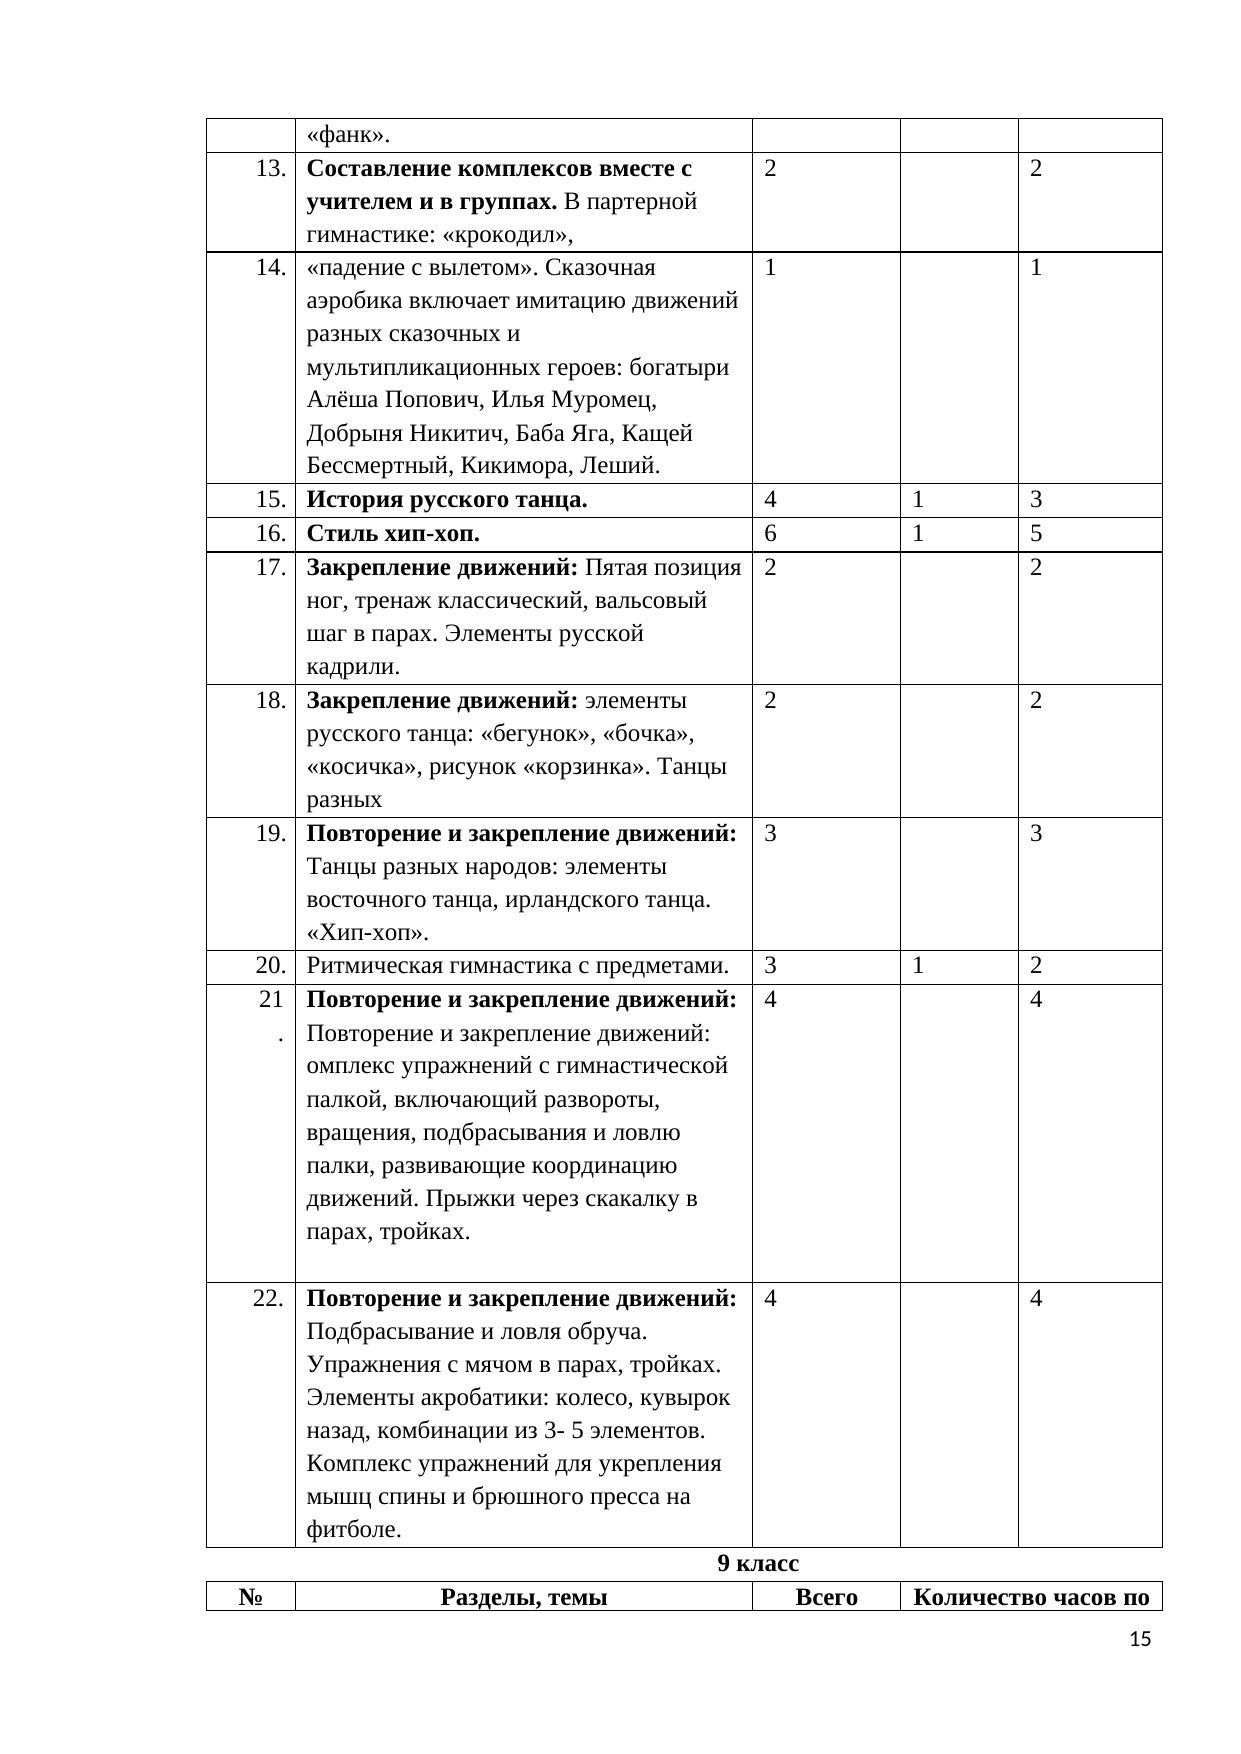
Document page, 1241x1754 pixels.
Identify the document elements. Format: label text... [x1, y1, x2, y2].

table_cell [901, 253, 1018, 483]
table_cell 4 [1019, 119, 1162, 152]
table_cell [207, 818, 295, 949]
table_cell 3 [1019, 484, 1162, 517]
table_cell Стиль хип-хоп. [296, 518, 752, 551]
table_header Всего часов [753, 1582, 900, 1610]
table_cell 1 [901, 484, 1018, 517]
table_cell [901, 818, 1018, 949]
table_cell 2 [753, 685, 900, 817]
table_cell Ритмическая гимнастика с предметами. [296, 951, 752, 983]
table_cell 4 [753, 119, 900, 152]
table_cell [296, 119, 752, 152]
table_cell [207, 518, 295, 551]
table_cell 2 [1019, 951, 1162, 983]
table_cell [207, 685, 295, 817]
table_cell [901, 153, 1018, 251]
table_cell История русского танца. [296, 484, 752, 517]
table_cell [901, 119, 1018, 152]
table_cell 5 [1019, 518, 1162, 551]
table_cell 3 [753, 818, 900, 949]
table_cell «падение с вылетом». Сказочная аэробика включает имитацию движений разных сказочных и мультипликационных героев: богатыри Алёша Попович, Илья Муромец, Добрыня Никитич, Баба Яга, Кащей Бессмертный, Кикимора, Леший. [296, 253, 752, 483]
table_cell [207, 553, 295, 684]
list 9 класс [365, 1548, 1152, 1576]
table_cell 21. [207, 985, 295, 1282]
table_cell 2 [1019, 685, 1162, 817]
table_cell Закрепление движений: элементы русского танца: «бегунок», «бочка», «косичка», рисунок «корзинка». Танцы разных [296, 685, 752, 817]
table_cell 2 [753, 153, 900, 251]
table_cell 4 [753, 985, 900, 1282]
table_cell 4 [753, 1283, 900, 1547]
table_cell [207, 253, 295, 483]
table_cell [207, 119, 295, 152]
table_cell 4 [1019, 985, 1162, 1282]
table_cell 2 [1019, 553, 1162, 684]
table_cell Повторение и закрепление движений: Подбрасывание и ловля обруча. Упражнения с мячом в парах, тройках. Элементы акробатики: колесо, кувырок назад, комбинации из 3- 5 элементов. Комплекс упражнений для укрепления мышц спины и брюшного пресса на фитболе. [296, 1283, 752, 1547]
table_cell [901, 553, 1018, 684]
table_cell 1 [901, 951, 1018, 983]
table_cell 3 [753, 951, 900, 983]
table_header Разделы, темы [296, 1582, 752, 1610]
table_cell [901, 685, 1018, 817]
table_cell Составление комплексов вместе с учителем и в группах. В партерной гимнастике: «крокодил», [296, 153, 752, 251]
table_cell [207, 484, 295, 517]
table_cell Закрепление движений: Пятая позиция ног, тренаж классический, вальсовый шаг в парах. Элементы русской кадрили. [296, 553, 752, 684]
table_cell 2 [753, 553, 900, 684]
table_cell 3 [1019, 818, 1162, 949]
table_cell [207, 951, 295, 983]
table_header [901, 1582, 1162, 1610]
table_cell [901, 1283, 1018, 1547]
table_cell 22. [207, 1283, 295, 1547]
table_cell 4 [1019, 1283, 1162, 1547]
table_cell Повторение и закрепление движений: Танцы разных народов: элементы восточного танца, ирландского танца. «Хип-хоп». [296, 818, 752, 949]
table_cell 6 [753, 518, 900, 551]
table_cell 1 [1019, 253, 1162, 483]
table_cell Повторение и закрепление движений: Повторение и закрепление движений: омплекс упражнений с гимнастической палкой, включающий развороты, вращения, подбрасывания и ловлю палки, развивающие координацию движений. Прыжки через скакалку в парах, тройках. [296, 985, 752, 1282]
table_cell [207, 153, 295, 251]
table_cell 4 [753, 484, 900, 517]
table_cell [901, 985, 1018, 1282]
table_header № п/п [207, 1582, 295, 1610]
table_cell 1 [753, 253, 900, 483]
table_cell 1 [901, 518, 1018, 551]
table_cell 2 [1019, 153, 1162, 251]
